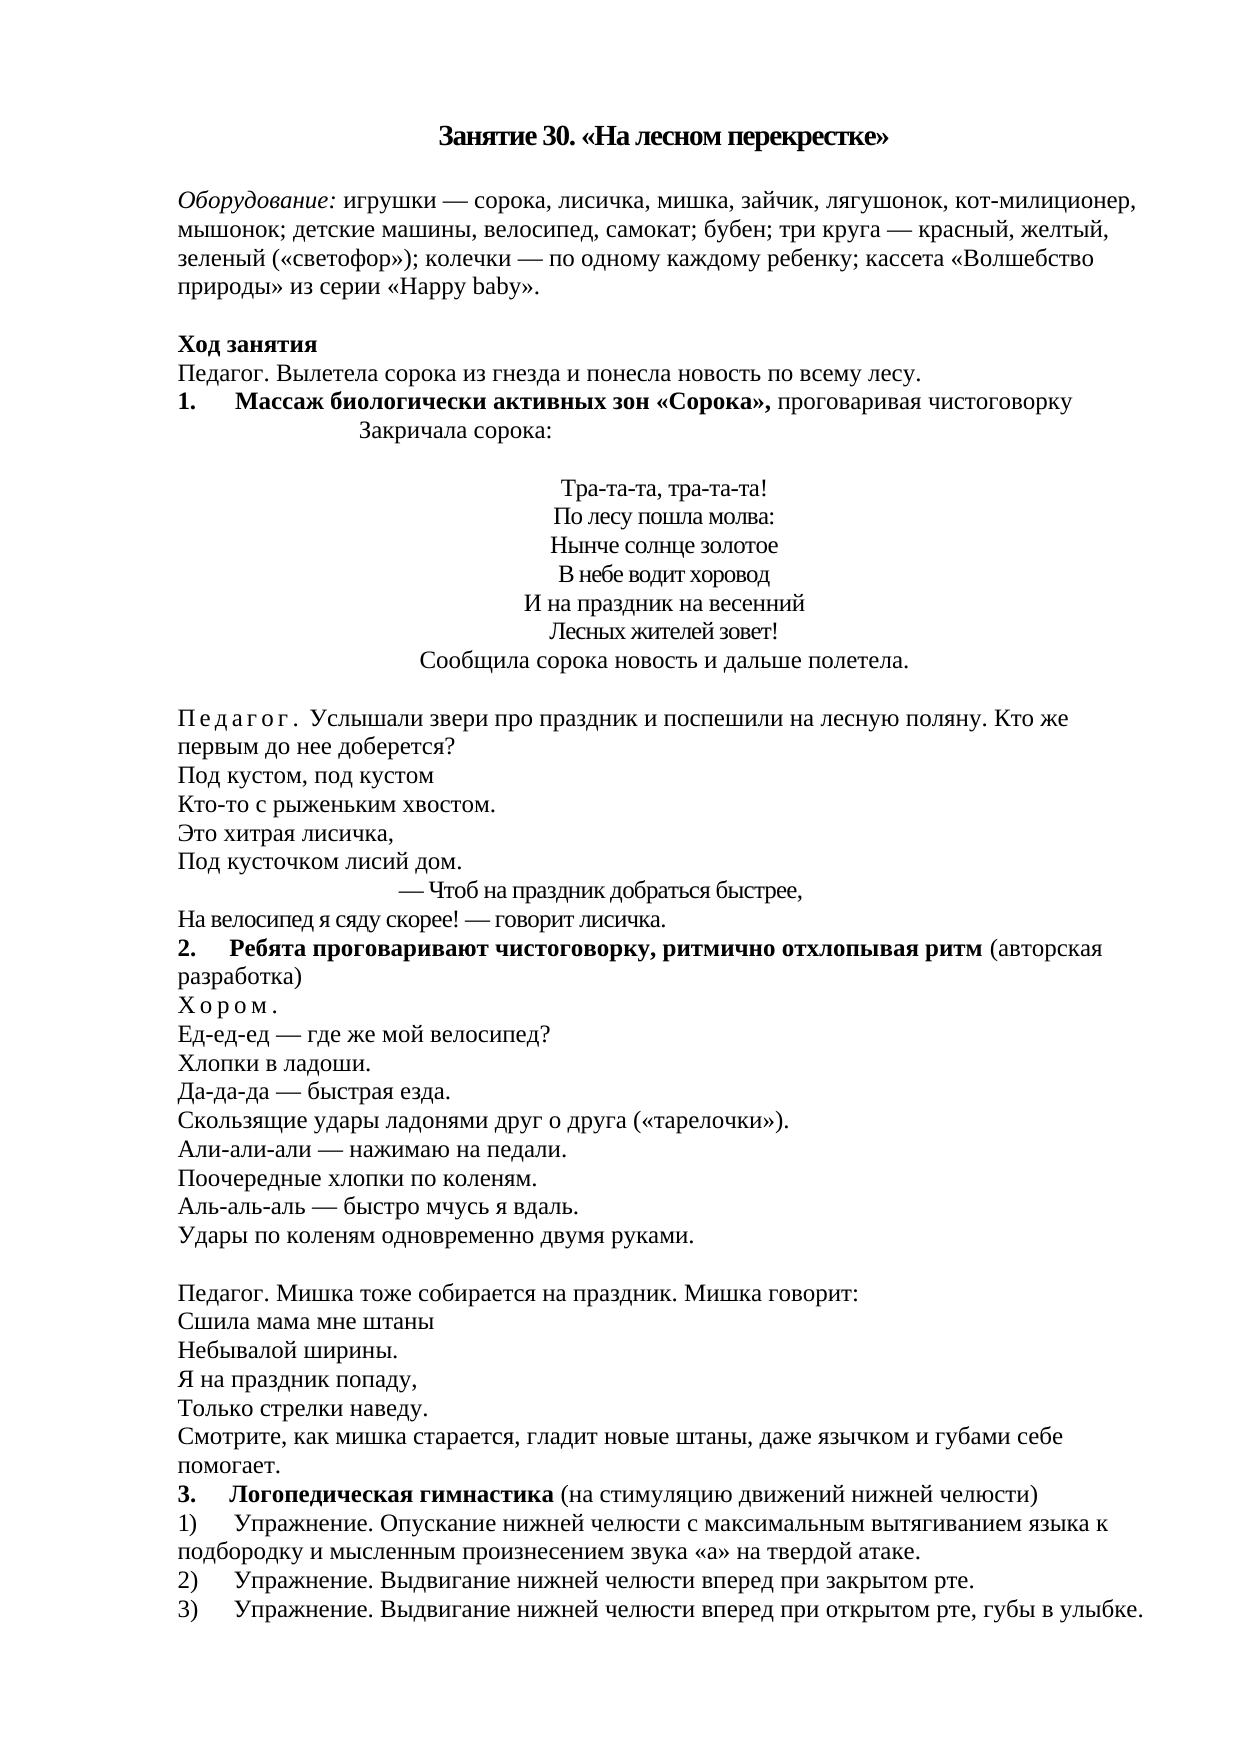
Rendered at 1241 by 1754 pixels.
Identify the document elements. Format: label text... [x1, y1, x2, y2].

list Упражнение. Выдвигание нижней челюсти вперед при закрытом рте. [177, 1565, 1150, 1594]
text Занятие 30. «На лесном перекрестке» [177, 118, 1152, 152]
text Только стрелки наведу. [177, 1393, 1152, 1421]
text Это хитрая лисичка, [177, 818, 1152, 846]
text Сшила мама мне штаны [177, 1306, 1152, 1335]
text Скользящие удары ладонями друг о друга («тарелочки»). [177, 1105, 1112, 1134]
text На велосипед я сяду скорее! — говорит лисичка. [177, 904, 1152, 933]
text И на праздник на весенний [177, 588, 1152, 616]
text В небе водит хоровод [177, 559, 1152, 588]
text Хором. [177, 990, 1152, 1019]
text Да-да-да — быстрая езда. [177, 1076, 1112, 1105]
text Поочередные хлопки по коленям. [177, 1163, 1032, 1191]
text Тра-та-та, тра-та-та! [177, 473, 1152, 501]
text Аль-аль-аль — быстро мчусь я вдаль. [177, 1191, 1152, 1220]
text Под кустом, под кустом [177, 760, 1152, 789]
text Под кусточком лисий дом. [177, 846, 1152, 875]
text Нынче солнце золотое [177, 530, 1152, 559]
text Хлопки в ладоши. [177, 1048, 1152, 1076]
text 1. Массаж биологически активных зон «Сорока», проговаривая чистоговорку [177, 386, 1149, 415]
text Закричала сорока: [177, 415, 734, 444]
text Педагог. Услышали звери про праздник и поспешили на лесную поляну. Кто же первым до нее доберется? [177, 703, 1152, 760]
list Упражнение. Выдвигание нижней челюсти вперед при открытом рте, губы в улыбке. [177, 1594, 1151, 1623]
text Смотрите, как мишка старается, гладит новые штаны, даже язычком и губами себе помогает. [177, 1421, 1152, 1479]
text Педагог. Мишка тоже собирается на праздник. Мишка говорит: [177, 1278, 1152, 1306]
text Али-али-али — нажимаю на педали. [177, 1134, 1032, 1163]
text Сообщила сорока новость и дальше полетела. [177, 645, 1152, 674]
text Педагог. Вылетела сорока из гнезда и понесла новость по всему лесу. [177, 358, 1151, 386]
text 2. Ребята проговаривают чистоговорку, ритмично отхлопывая ритм (авторская разработка) [177, 933, 1146, 990]
text Кто-то с рыженьким хвостом. [177, 789, 1152, 818]
text Удары по коленям одновременно двумя руками. [177, 1220, 1152, 1249]
text Оборудование: игрушки — сорока, лисичка, мишка, зайчик, лягушонок, кот-милиционер, мышонок; детские машины, велосипед, самокат; бубен; три круга — красный, желтый, зеленый («светофор»); колечки — по одному каждому ребенку; кассета «Волшебство природы» из серии «Нарру bаbу». [177, 185, 1151, 300]
text Небывалой ширины. [177, 1335, 1152, 1364]
text По лесу пошла молва: [177, 501, 1152, 530]
text Лесных жителей зовет! [177, 616, 1152, 645]
text Ед-ед-ед — где же мой велосипед? [177, 1019, 1152, 1048]
text Ход занятия [177, 329, 1152, 358]
text 3. Логопедическая гимнастика (на стимуляцию движений нижней челюсти) [177, 1479, 1150, 1508]
text — Чтоб на праздник добраться быстрее, [177, 875, 1152, 904]
list Упражнение. Опускание нижней челюсти с максимальным вытягиванием языка к подбородку и мысленным произнесением звука «а» на твердой атаке. [177, 1508, 1150, 1565]
text Я на праздник попаду, [177, 1364, 1152, 1393]
